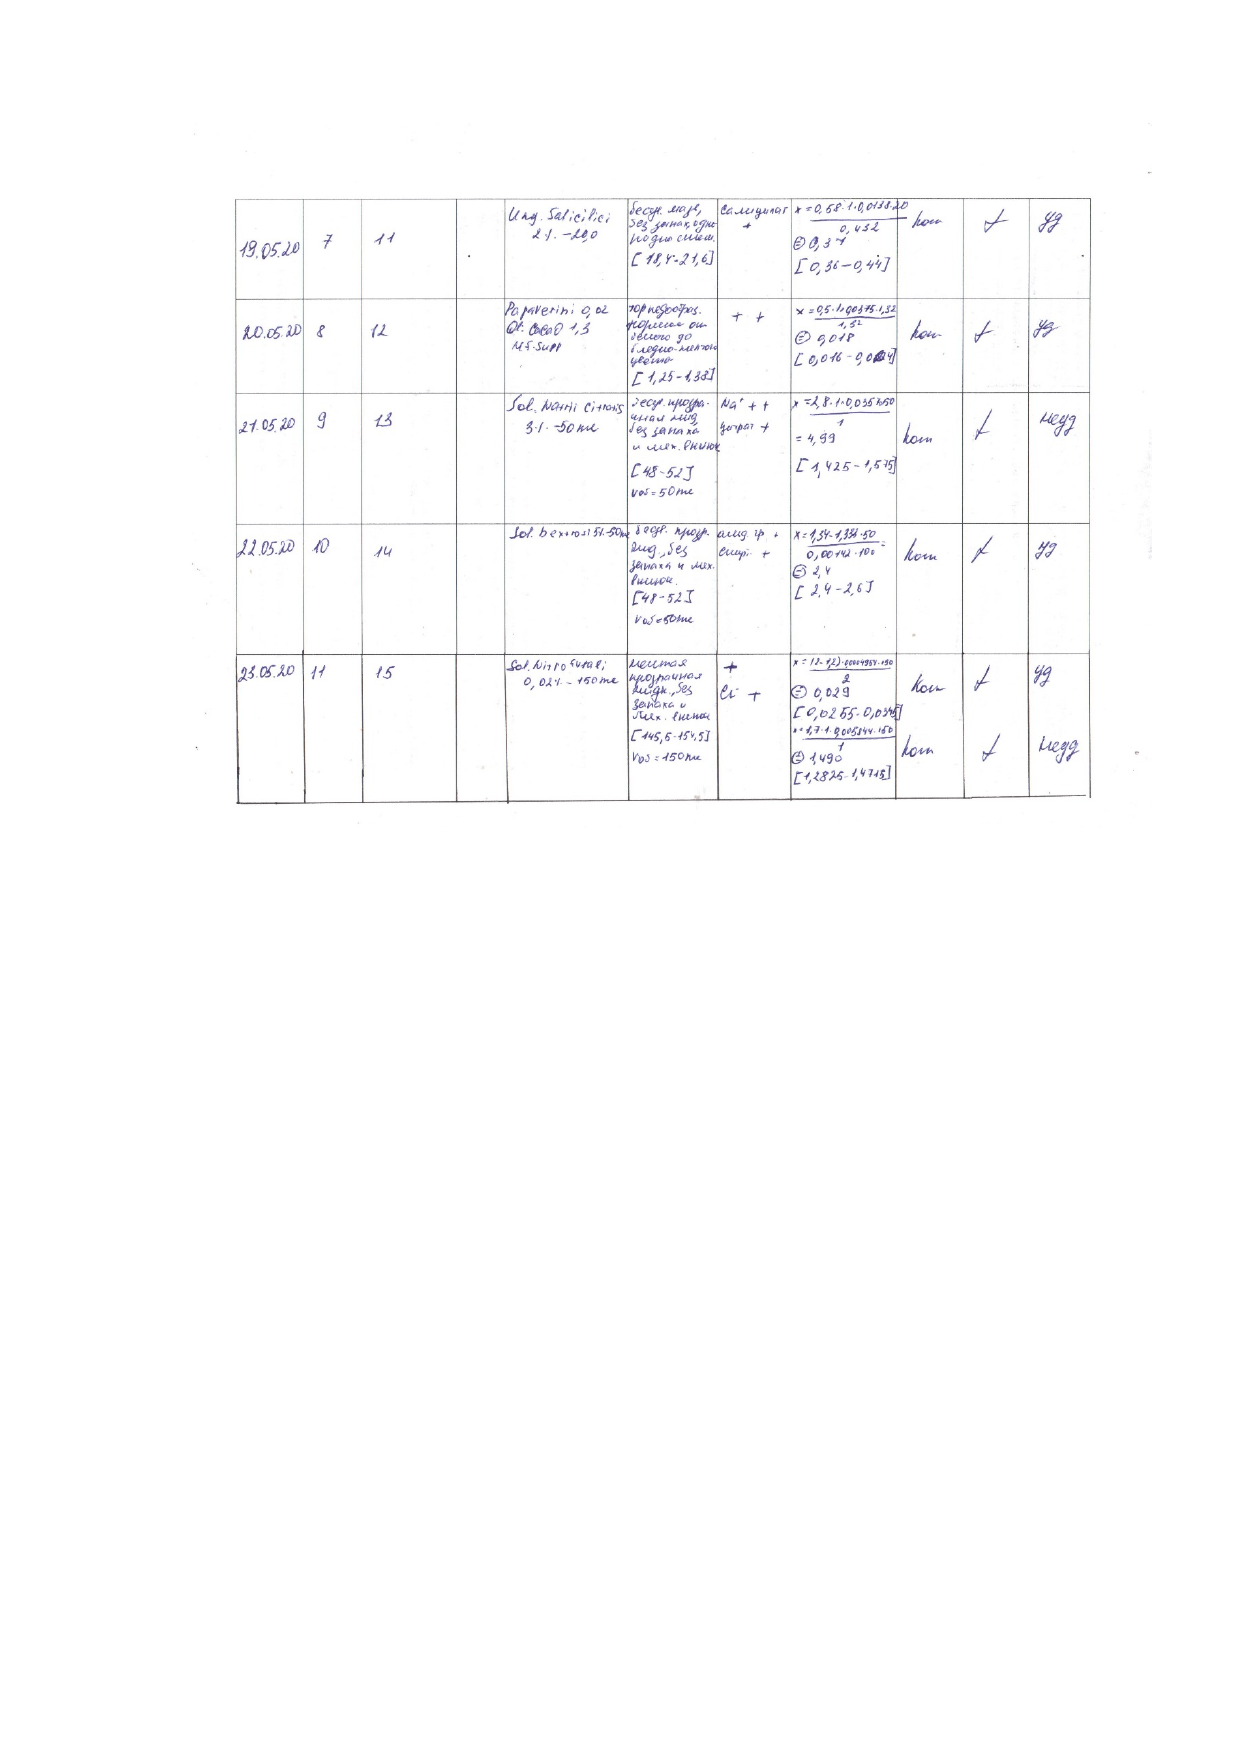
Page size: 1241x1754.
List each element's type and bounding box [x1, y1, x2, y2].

picture [177, 118, 1152, 828]
